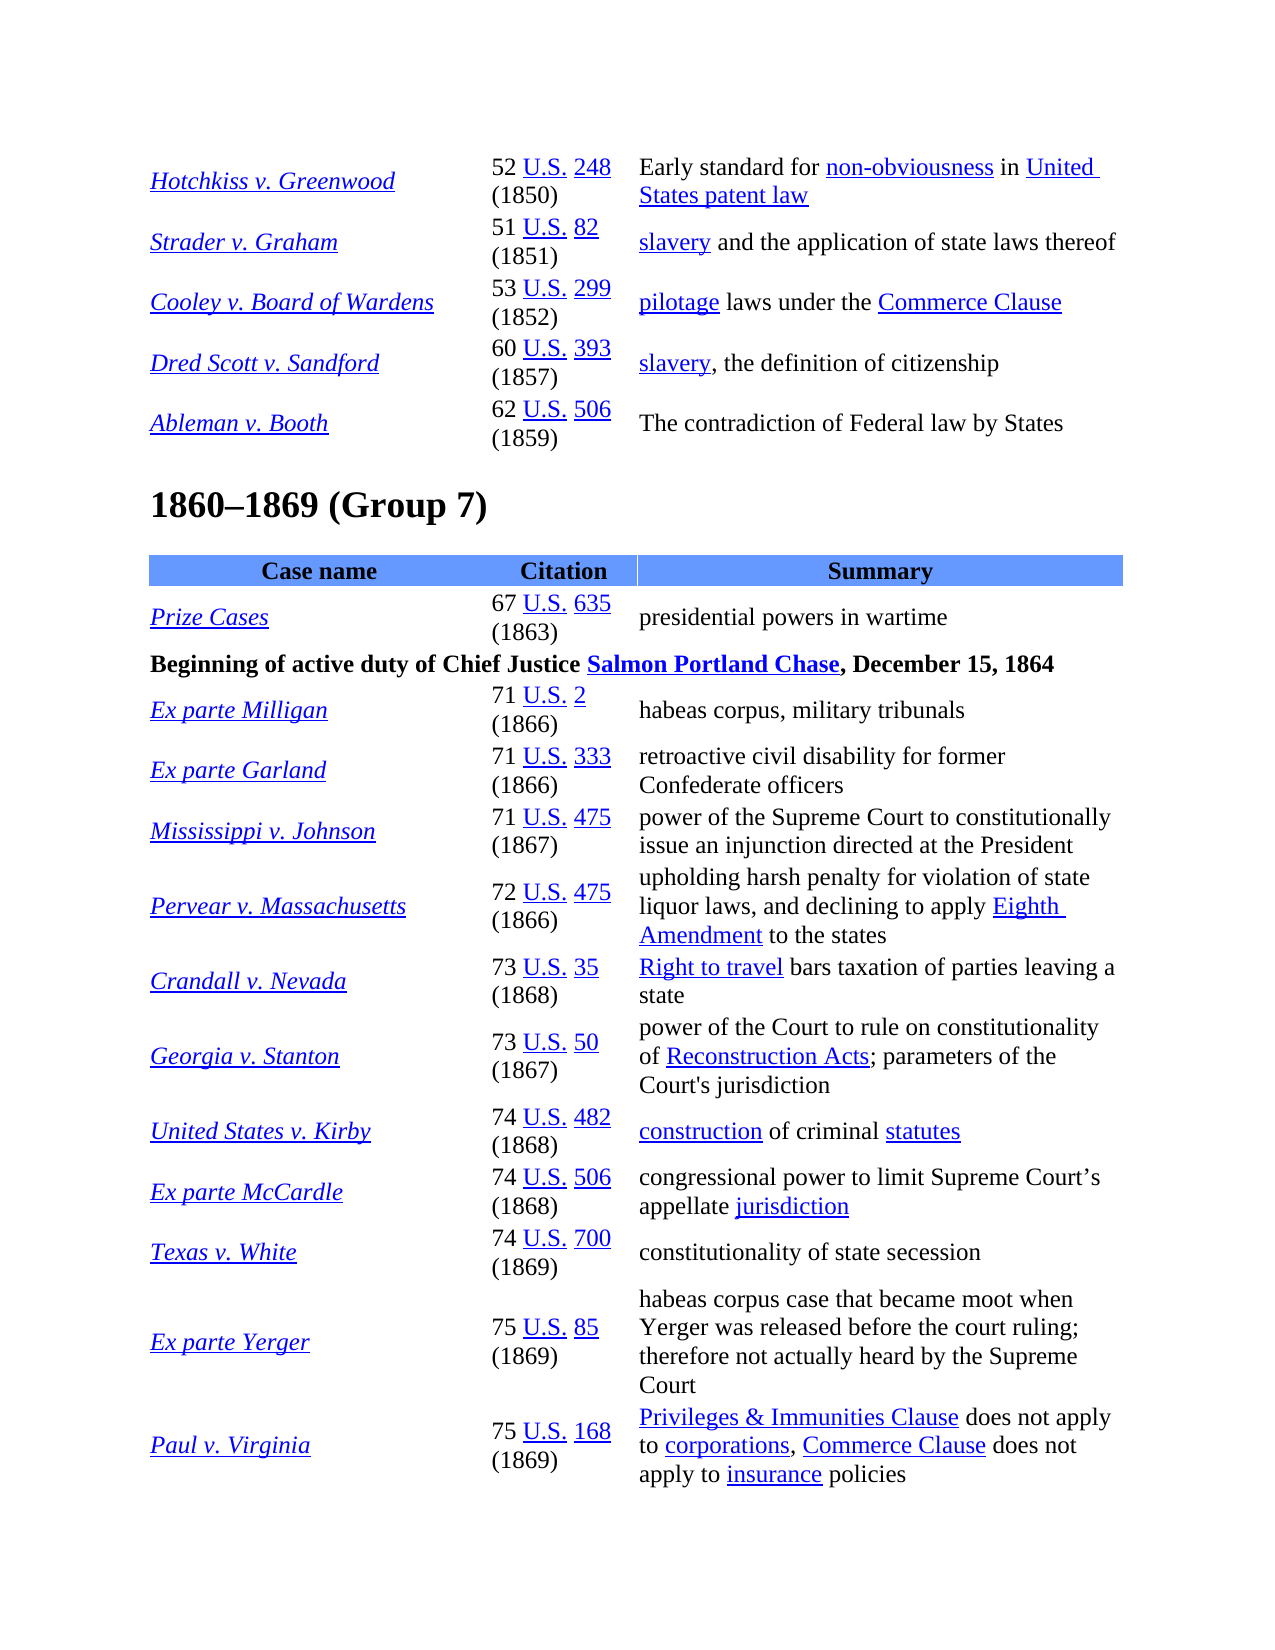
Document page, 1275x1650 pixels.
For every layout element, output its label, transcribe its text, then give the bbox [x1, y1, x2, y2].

table_header Case name [149, 555, 490, 586]
table_cell 75 U.S. 168 (1869) [490, 1400, 637, 1489]
table_cell 67 U.S. 635 (1863) [490, 586, 637, 647]
table_cell 73 U.S. 50 (1867) [490, 1011, 637, 1100]
table_cell habeas corpus, military tribunals [638, 679, 1123, 739]
table_cell Ex parte McCardle [149, 1161, 490, 1221]
table_cell 52 U.S. 248 (1850) [490, 150, 637, 211]
table_cell 72 U.S. 475 (1866) [490, 861, 637, 950]
table_cell 62 U.S. 506 (1859) [490, 393, 637, 453]
table_cell Georgia v. Stanton [149, 1011, 490, 1100]
table_cell slavery and the application of state laws thereof [638, 211, 1123, 271]
table_cell Ex parte Garland [149, 740, 490, 800]
table_cell 51 U.S. 82 (1851) [490, 211, 637, 271]
table_cell Strader v. Graham [149, 211, 490, 271]
table_cell Ex parte Milligan [149, 679, 490, 739]
table_cell 53 U.S. 299 (1852) [490, 271, 637, 332]
table_cell constitutionality of state secession [638, 1221, 1123, 1282]
table_cell construction of criminal statutes [638, 1100, 1123, 1161]
table_cell 74 U.S. 700 (1869) [490, 1221, 637, 1282]
table_cell Paul v. Virginia [149, 1400, 490, 1489]
table_cell power of the Court to rule on constitutionality of Reconstruction Acts; parameters of the Court's jurisdiction [638, 1011, 1123, 1100]
table_cell Early standard for non-obviousness in United States patent law [638, 150, 1123, 211]
table_cell Dred Scott v. Sandford [149, 332, 490, 392]
table_cell Texas v. White [149, 1221, 490, 1282]
table_cell 60 U.S. 393 (1857) [490, 332, 637, 392]
table_cell pilotage laws under the Commerce Clause [638, 271, 1123, 332]
table_cell 71 U.S. 475 (1867) [490, 800, 637, 861]
table_cell 71 U.S. 2 (1866) [490, 679, 637, 739]
table_cell Privileges & Immunities Clause does not apply to corporations, Commerce Clause does not apply to insurance policies [638, 1400, 1123, 1489]
table_cell Hotchkiss v. Greenwood [149, 150, 490, 211]
table_cell Ex parte Yerger [149, 1282, 490, 1400]
table_cell presidential powers in wartime [638, 586, 1123, 647]
table_cell 74 U.S. 506 (1868) [490, 1161, 637, 1221]
table_cell 73 U.S. 35 (1868) [490, 950, 637, 1011]
table_cell upholding harsh penalty for violation of state liquor laws, and declining to apply Eighth Amendment to the states [638, 861, 1123, 950]
table_cell 71 U.S. 333 (1866) [490, 740, 637, 800]
table_cell Pervear v. Massachusetts [149, 861, 490, 950]
table_cell 75 U.S. 85 (1869) [490, 1282, 637, 1400]
table_cell Prize Cases [149, 586, 490, 647]
table_cell Right to travel bars taxation of parties leaving a state [638, 950, 1123, 1011]
table_cell slavery, the definition of citizenship [638, 332, 1123, 392]
table_cell United States v. Kirby [149, 1100, 490, 1161]
table_cell habeas corpus case that became moot when Yerger was released before the court ruling; therefore not actually heard by the Supreme Court [638, 1282, 1123, 1400]
table_header Summary [638, 555, 1123, 586]
table_cell 74 U.S. 482 (1868) [490, 1100, 637, 1161]
table_cell Cooley v. Board of Wardens [149, 271, 490, 332]
table_cell power of the Supreme Court to constitutionally issue an injunction directed at the President [638, 800, 1123, 861]
table_cell congressional power to limit Supreme Court’s appellate jurisdiction [638, 1161, 1123, 1221]
table_cell Ableman v. Booth [149, 393, 490, 453]
table_header Citation [490, 555, 637, 586]
table_cell The contradiction of Federal law by States [638, 393, 1123, 453]
table_cell Beginning of active duty of Chief Justice Salmon Portland Chase, December 15, 1864 [149, 647, 1123, 679]
table_cell Crandall v. Nevada [149, 950, 490, 1011]
table_cell retroactive civil disability for former Confederate officers [638, 740, 1123, 800]
text 1860–1869 (Group 7) [150, 482, 1125, 525]
table_cell Mississippi v. Johnson [149, 800, 490, 861]
